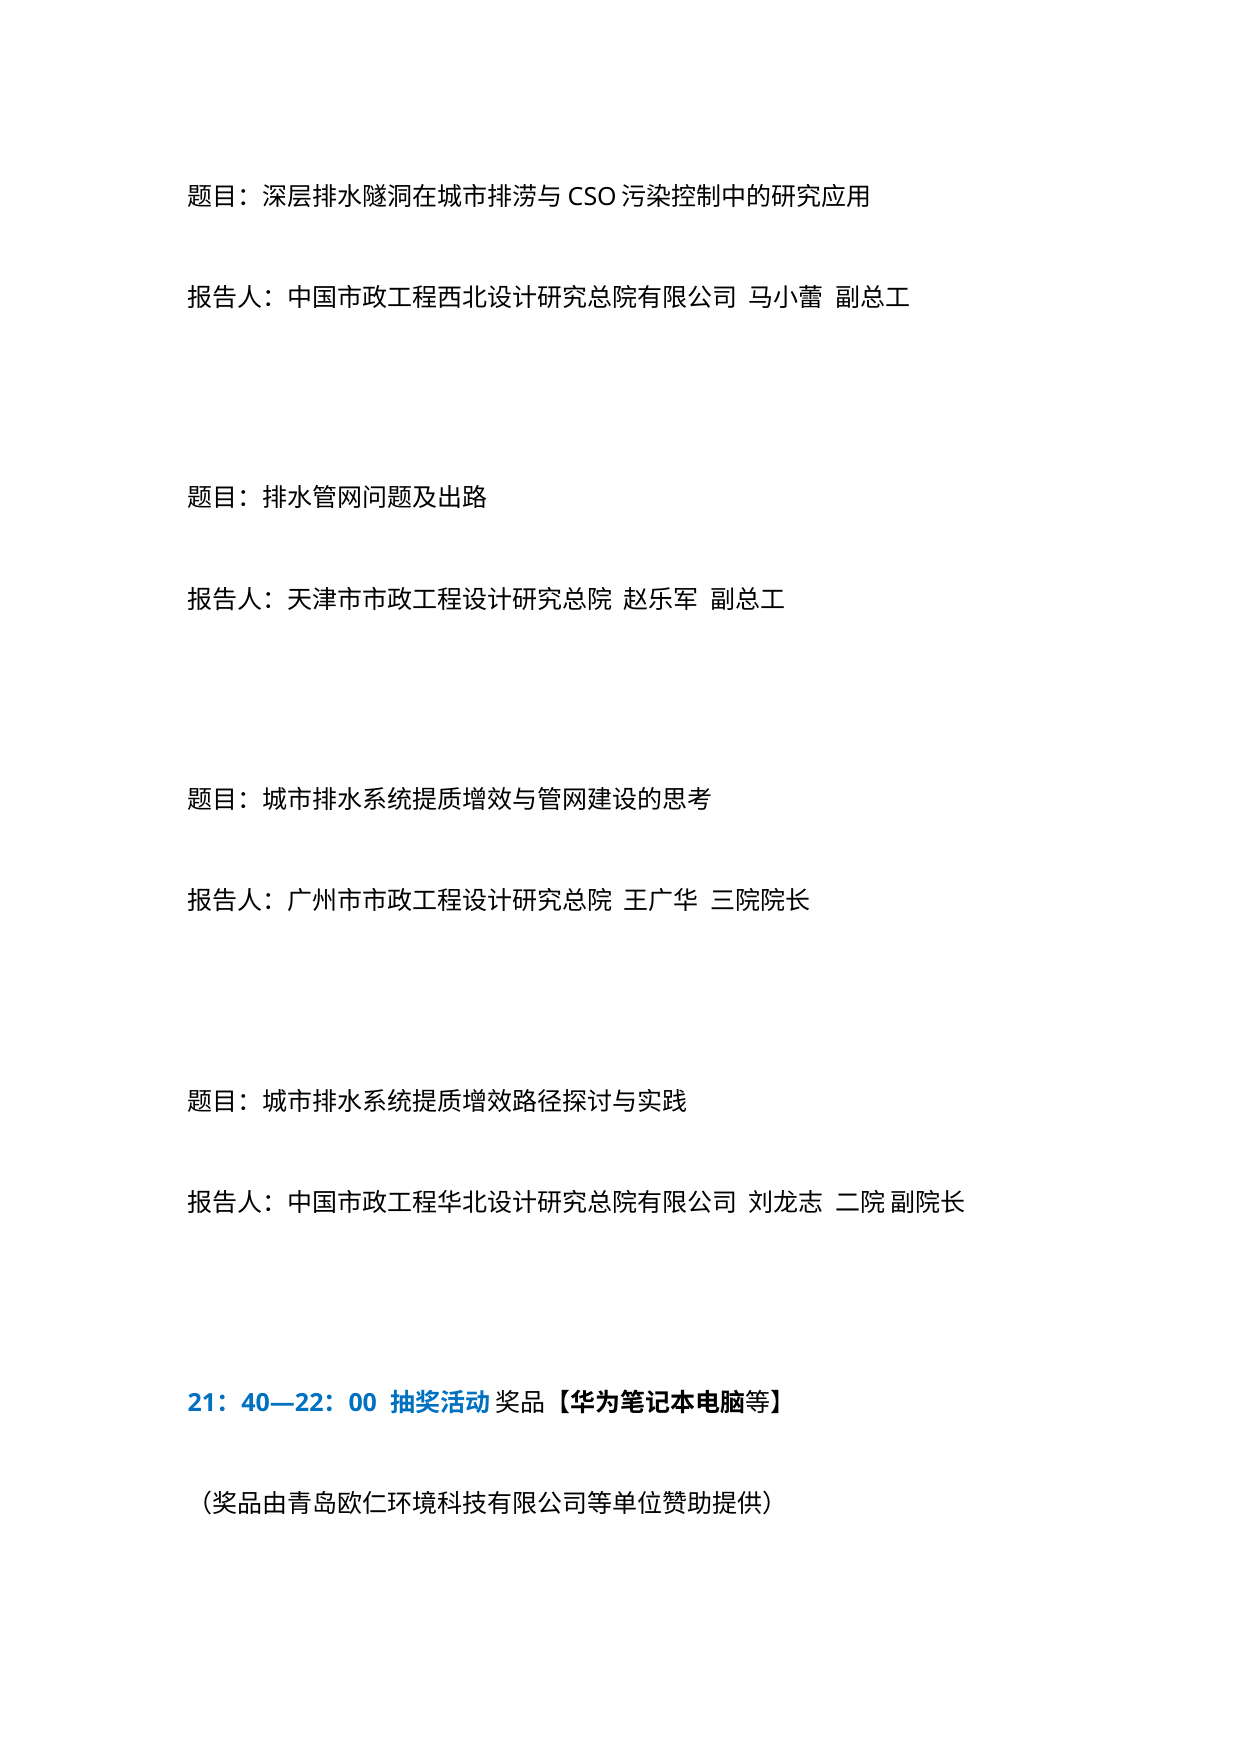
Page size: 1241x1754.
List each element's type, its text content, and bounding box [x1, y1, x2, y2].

text 报告人：天津市市政工程设计研究总院 赵乐军 副总工 [187, 565, 1053, 630]
text 报告人：中国市政工程西北设计研究总院有限公司 马小蕾 副总工 [187, 263, 1053, 328]
text 报告人：广州市市政工程设计研究总院 王广华 三院院长 [187, 866, 1053, 931]
text 题目：城市排水系统提质增效与管网建设的思考 [187, 765, 1053, 830]
text （奖品由青岛欧仁环境科技有限公司等单位赞助提供） [187, 1469, 1053, 1534]
text 题目：深层排水隧洞在城市排涝与CSO污染控制中的研究应用 [187, 162, 1053, 227]
text 报告人：中国市政工程华北设计研究总院有限公司 刘龙志 二院 副院长 [187, 1168, 1053, 1233]
text 21：40—22：00 抽奖活动 奖品【华为笔记本电脑等】 [187, 1368, 1053, 1433]
text 题目：排水管网问题及出路 [187, 463, 1053, 528]
text 题目：城市排水系统提质增效路径探讨与实践 [187, 1067, 1053, 1132]
